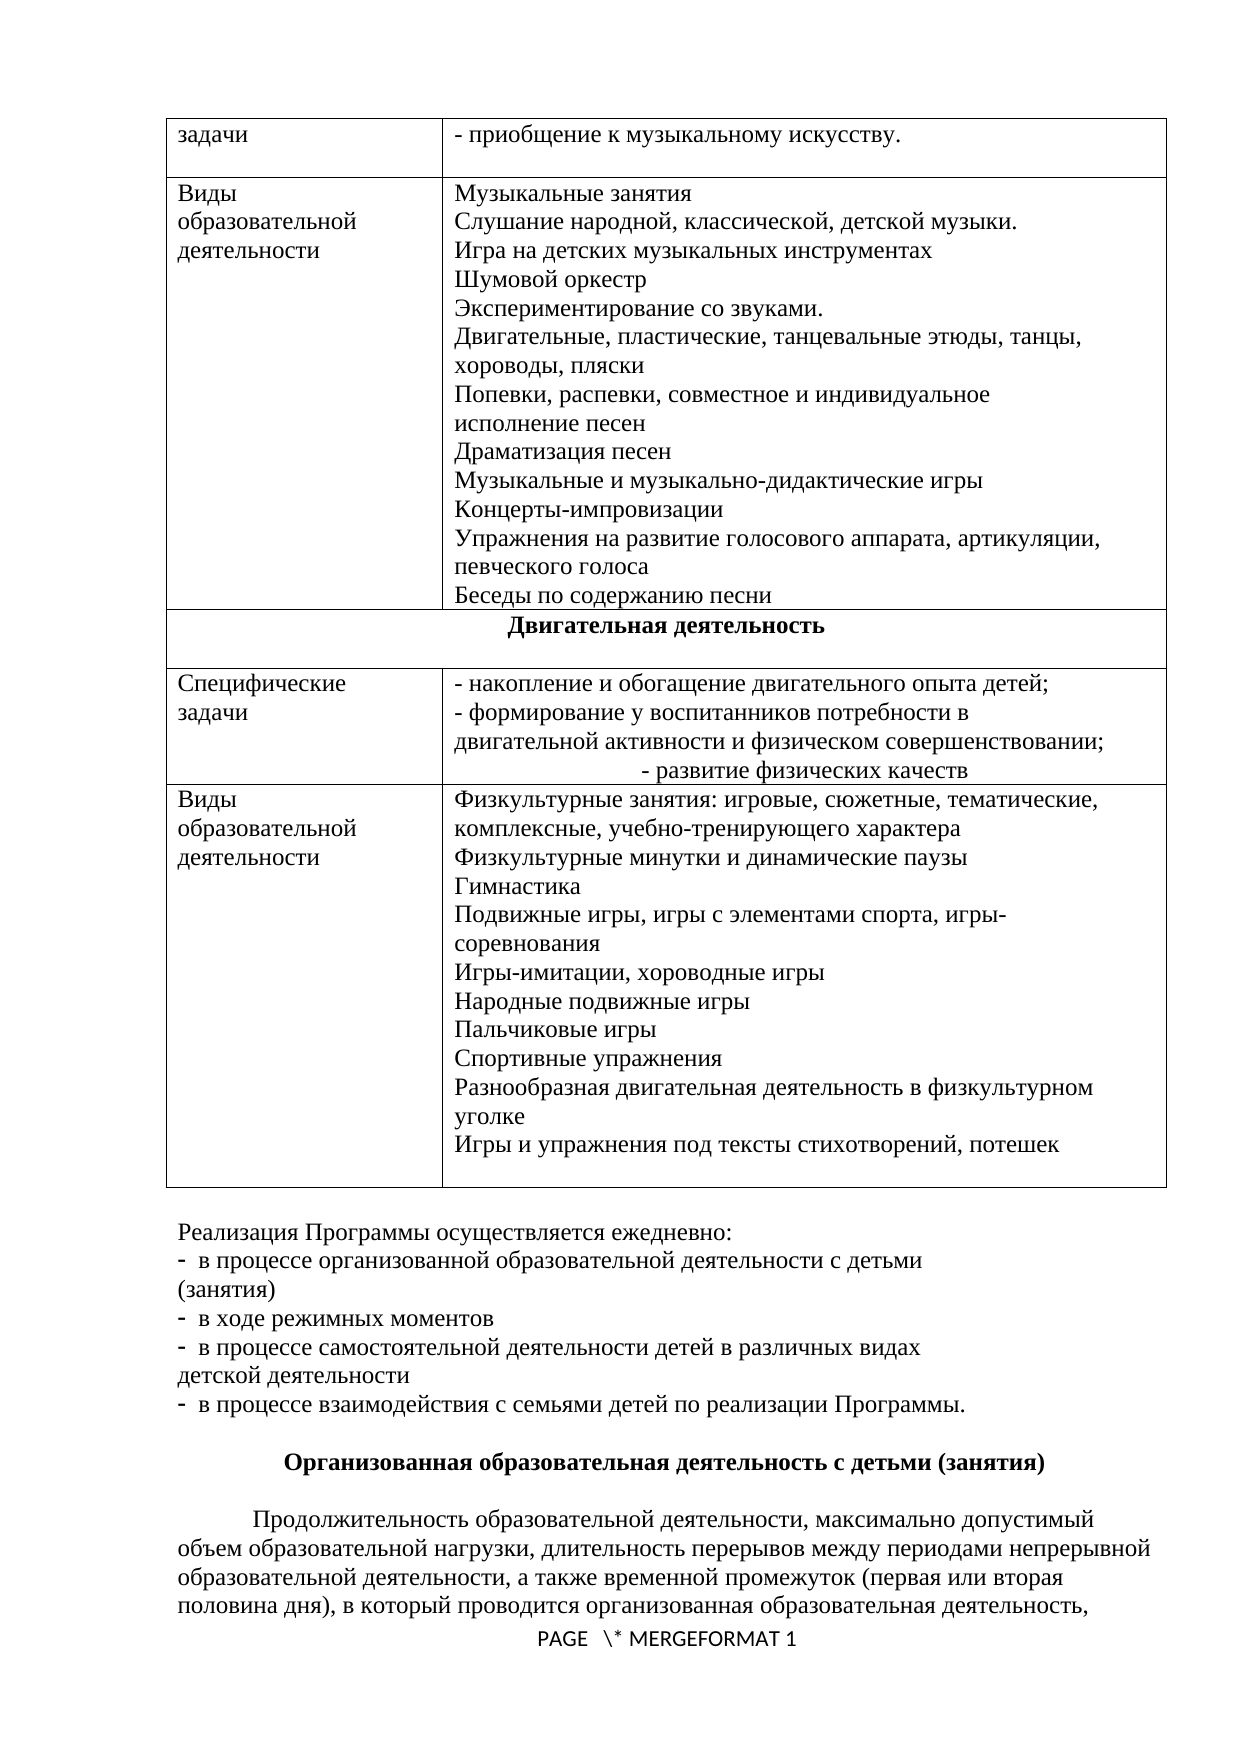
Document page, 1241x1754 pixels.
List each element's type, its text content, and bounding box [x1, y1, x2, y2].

table_cell Специфические задачи [167, 669, 442, 783]
text Реализация Программы осуществляется ежедневно: [177, 1217, 1152, 1246]
text Организованная образовательная деятельность с детьми (занятия) [177, 1447, 1152, 1476]
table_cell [443, 119, 1166, 177]
table_cell Виды образовательной деятельности [167, 785, 442, 1187]
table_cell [167, 119, 442, 177]
text в процессе организованной образовательной деятельности с детьми [177, 1246, 1152, 1274]
table_cell Физкультурные занятия: игровые, сюжетные, тематические, комплексные, учебно-тренирующего характера Физкультурные минутки и динамические паузы Гимнастика Подвижные игры, игры с элементами спорта, игры- соревнования Игры-имитации, хороводные игры Народные подвижные игры Пальчиковые игры Спортивные упражнения Разнообразная двигательная деятельность в физкультурном уголке Игры и упражнения под тексты стихотворений, потешек [443, 785, 1166, 1187]
table_cell Двигательная деятельность [167, 610, 1166, 667]
text (занятия) [177, 1274, 1152, 1303]
text в процессе взаимодействия с семьями детей по реализации Программы. [177, 1389, 1152, 1418]
text детской деятельности [177, 1361, 1152, 1389]
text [177, 1504, 1152, 1619]
text в процессе самостоятельной деятельности детей в различных видах [177, 1332, 1152, 1361]
table_cell - накопление и обогащение двигательного опыта детей; - формирование у воспитанников потребности в двигательной активности и физическом совершенствовании; - развитие физических качеств [443, 669, 1166, 783]
text в ходе режимных моментов [177, 1303, 1152, 1332]
table_cell Виды образовательной деятельности [167, 178, 442, 609]
table_cell Музыкальные занятия Слушание народной, классической, детской музыки. Игра на детских музыкальных инструментах Шумовой оркестр Экспериментирование со звуками. Двигательные, пластические, танцевальные этюды, танцы, хороводы, пляски Попевки, распевки, совместное и индивидуальное исполнение песен Драматизация песен Музыкальные и музыкально-дидактические игры Концерты-импровизации Упражнения на развитие голосового аппарата, артикуляции, певческого голоса Беседы по содержанию песни [443, 178, 1166, 609]
